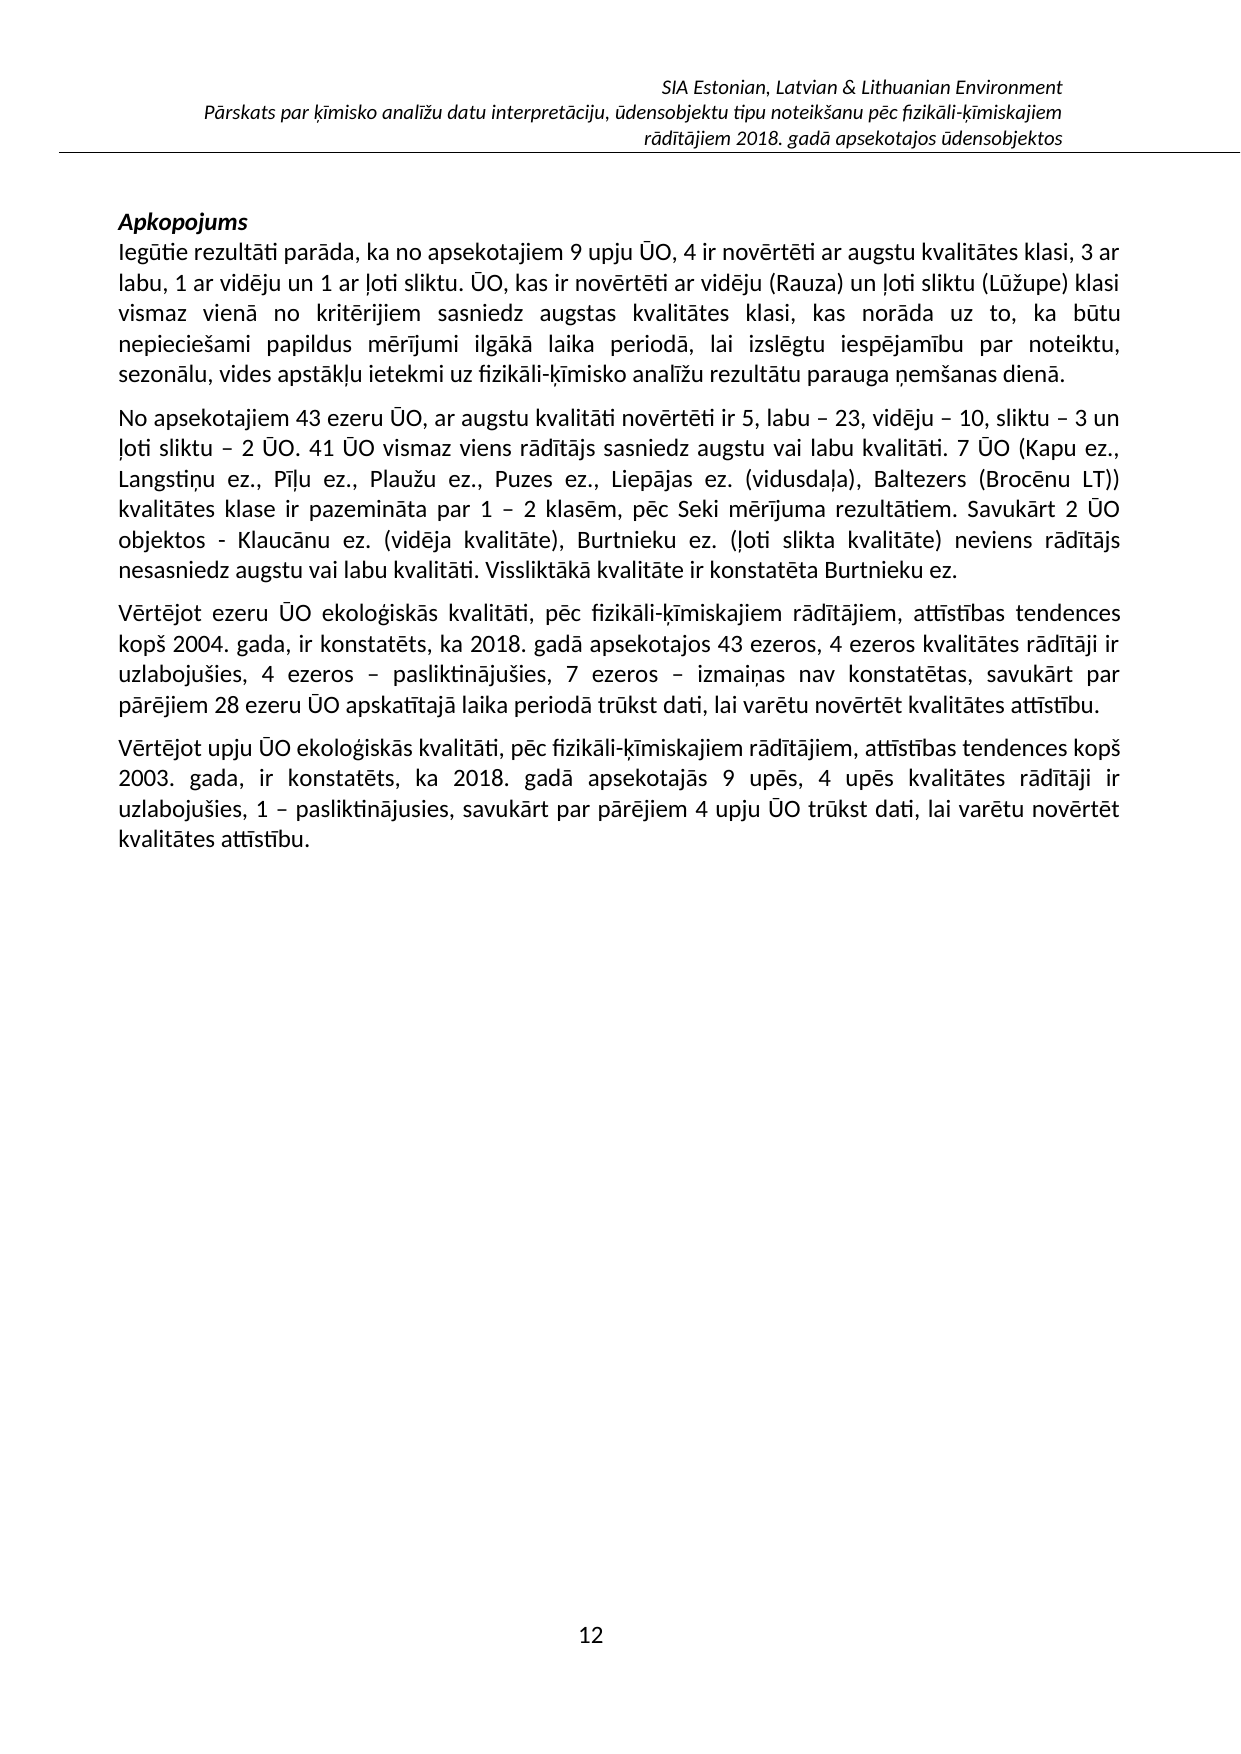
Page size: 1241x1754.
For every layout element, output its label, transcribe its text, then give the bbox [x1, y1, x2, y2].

text Vērtējot ezeru ŪO ekoloģiskās kvalitāti, pēc fizikāli-ķīmiskajiem rādītājiem, attīstības tendences kopš 2004. gada, ir konstatēts, ka 2018. gadā apsekotajos 43 ezeros, 4 ezeros kvalitātes rādītāji ir uzlabojušies, 4 ezeros – pasliktinājušies, 7 ezeros – izmaiņas nav konstatētas, savukārt par pārējiem 28 ezeru ŪO apskatītajā laika periodā trūkst dati, lai varētu novērtēt kvalitātes attīstību. [118, 597, 1122, 719]
text No apsekotajiem 43 ezeru ŪO, ar augstu kvalitāti novērtēti ir 5, labu – 23, vidēju – 10, sliktu – 3 un ļoti sliktu – 2 ŪO. 41 ŪO vismaz viens rādītājs sasniedz augstu vai labu kvalitāti. 7 ŪO (Kapu ez., Langstiņu ez., Pīļu ez., Plaužu ez., Puzes ez., Liepājas ez. (vidusdaļa), Baltezers (Brocēnu LT)) kvalitātes klase ir pazemināta par 1 – 2 klasēm, pēc Seki mērījuma rezultātiem. Savukārt 2 ŪO objektos - Klaucānu ez. (vidēja kvalitāte), Burtnieku ez. (ļoti slikta kvalitāte) neviens rādītājs nesasniedz augstu vai labu kvalitāti. Vissliktākā kvalitāte ir konstatēta Burtnieku ez. [118, 402, 1122, 585]
text Apkopojums [118, 206, 1063, 237]
text Iegūtie rezultāti parāda, ka no apsekotajiem 9 upju ŪO, 4 ir novērtēti ar augstu kvalitātes klasi, 3 ar labu, 1 ar vidēju un 1 ar ļoti sliktu. ŪO, kas ir novērtēti ar vidēju (Rauza) un ļoti sliktu (Lūžupe) klasi vismaz vienā no kritērijiem sasniedz augstas kvalitātes klasi, kas norāda uz to, ka būtu nepieciešami papildus mērījumi ilgākā laika periodā, lai izslēgtu iespējamību par noteiktu, sezonālu, vides apstākļu ietekmi uz fizikāli-ķīmisko analīžu rezultātu parauga ņemšanas dienā. [118, 237, 1122, 389]
text Vērtējot upju ŪO ekoloģiskās kvalitāti, pēc fizikāli-ķīmiskajiem rādītājiem, attīstības tendences kopš 2003. gada, ir konstatēts, ka 2018. gadā apsekotajās 9 upēs, 4 upēs kvalitātes rādītāji ir uzlabojušies, 1 – pasliktinājusies, savukārt par pārējiem 4 upju ŪO trūkst dati, lai varētu novērtēt kvalitātes attīstību. [118, 732, 1122, 854]
